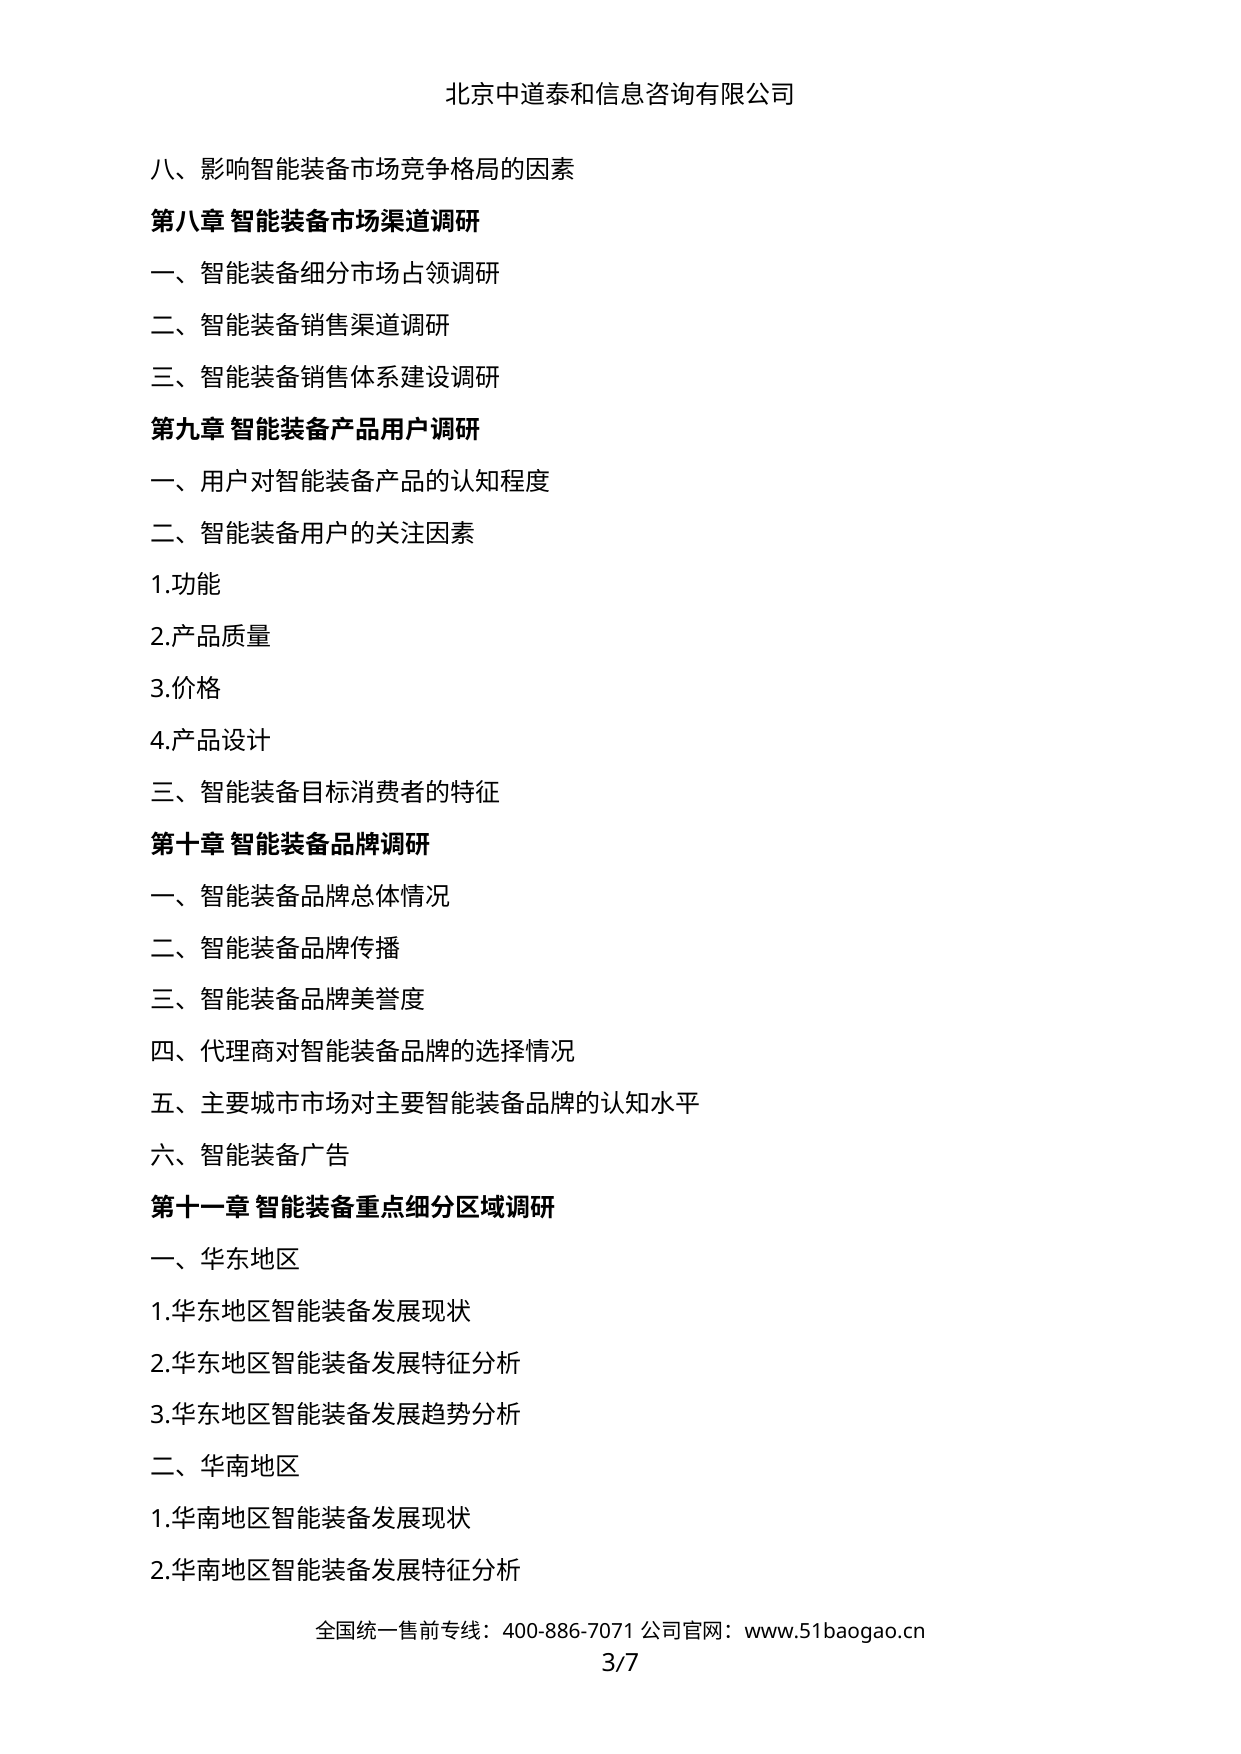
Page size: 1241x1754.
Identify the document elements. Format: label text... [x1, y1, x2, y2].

text 1.功能 [150, 565, 1090, 601]
text 1.华南地区智能装备发展现状 [150, 1499, 1090, 1535]
text 二、智能装备销售渠道调研 [150, 306, 1090, 342]
text 三、智能装备目标消费者的特征 [150, 772, 1090, 809]
text 4.产品设计 [150, 721, 1090, 757]
text 五、主要城市市场对主要智能装备品牌的认知水平 [150, 1084, 1090, 1120]
text 2.华东地区智能装备发展特征分析 [150, 1343, 1090, 1379]
text 二、华南地区 [150, 1447, 1090, 1483]
text 3.华东地区智能装备发展趋势分析 [150, 1395, 1090, 1431]
text 六、智能装备广告 [150, 1136, 1090, 1172]
text 一、智能装备品牌总体情况 [150, 876, 1090, 912]
text 三、智能装备销售体系建设调研 [150, 357, 1090, 394]
text 一、用户对智能装备产品的认知程度 [150, 461, 1090, 497]
text 八、影响智能装备市场竞争格局的因素 [150, 150, 1090, 186]
text 第八章 智能装备市场渠道调研 [150, 202, 1090, 238]
text 二、智能装备用户的关注因素 [150, 513, 1090, 549]
text 一、华东地区 [150, 1239, 1090, 1276]
text 第九章 智能装备产品用户调研 [150, 409, 1090, 446]
text 三、智能装备品牌美誉度 [150, 980, 1090, 1016]
text 第十一章 智能装备重点细分区域调研 [150, 1187, 1090, 1224]
text 第十章 智能装备品牌调研 [150, 824, 1090, 861]
text 2.产品质量 [150, 617, 1090, 653]
text 四、代理商对智能装备品牌的选择情况 [150, 1032, 1090, 1068]
text 1.华东地区智能装备发展现状 [150, 1291, 1090, 1327]
text 二、智能装备品牌传播 [150, 928, 1090, 964]
text 2.华南地区智能装备发展特征分析 [150, 1551, 1090, 1587]
text 一、智能装备细分市场占领调研 [150, 254, 1090, 290]
text 3.价格 [150, 669, 1090, 705]
